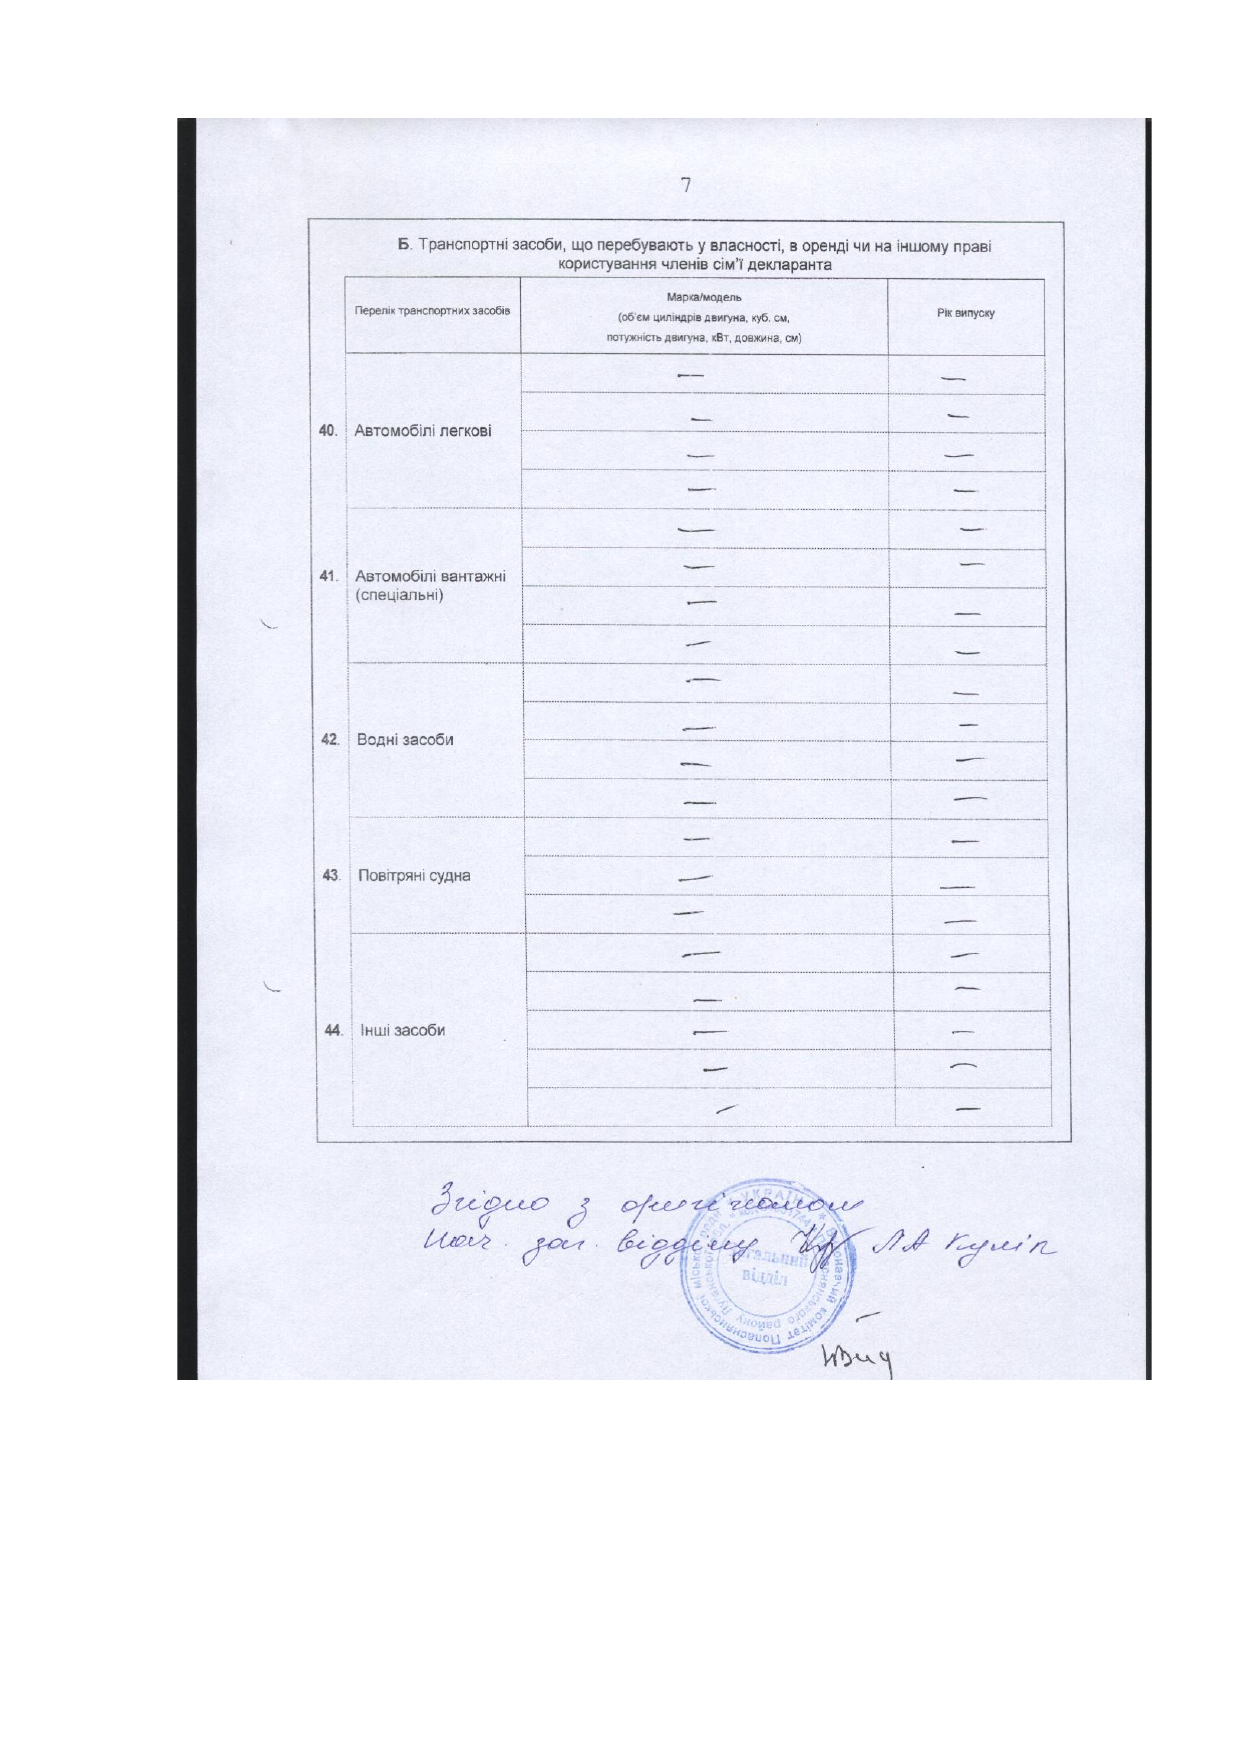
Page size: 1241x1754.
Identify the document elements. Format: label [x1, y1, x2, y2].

picture [177, 118, 1152, 1380]
